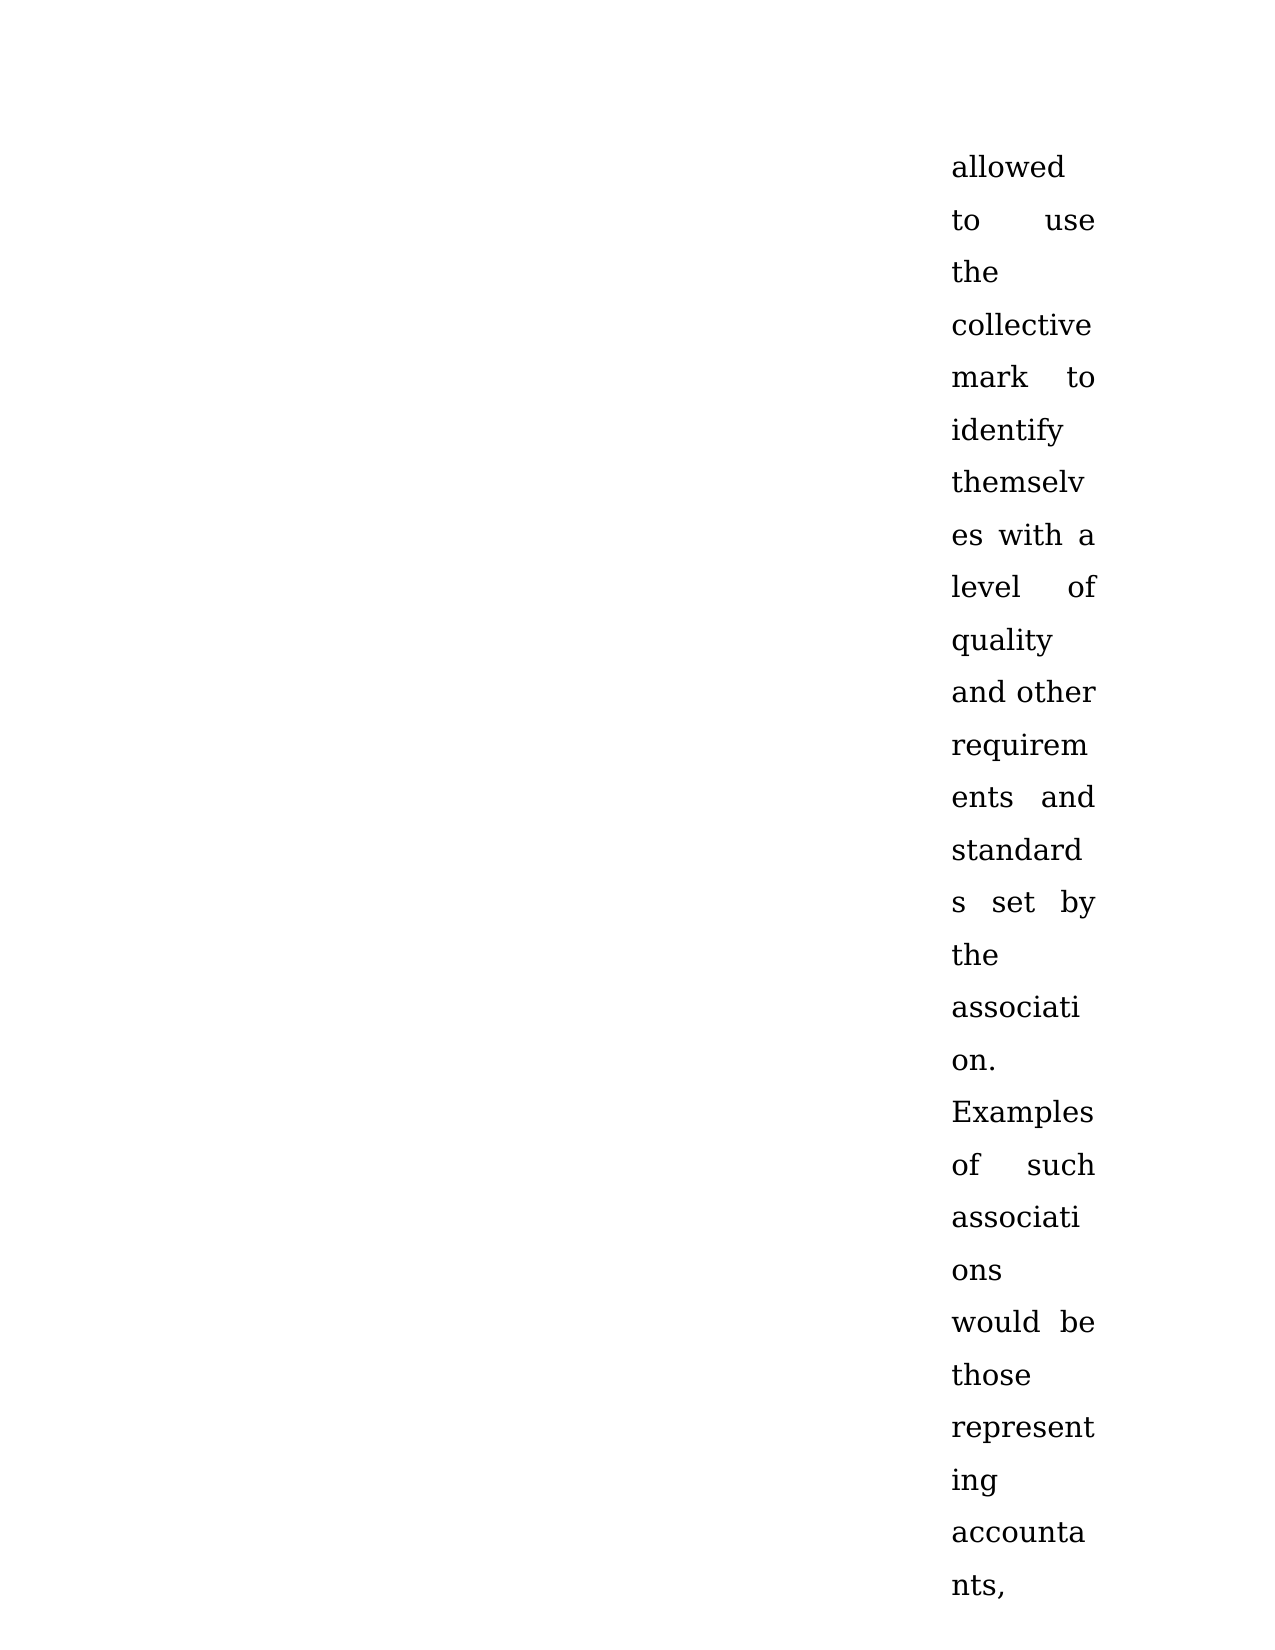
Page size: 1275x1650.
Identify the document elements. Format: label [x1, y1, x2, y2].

text [932, 149, 1096, 1601]
